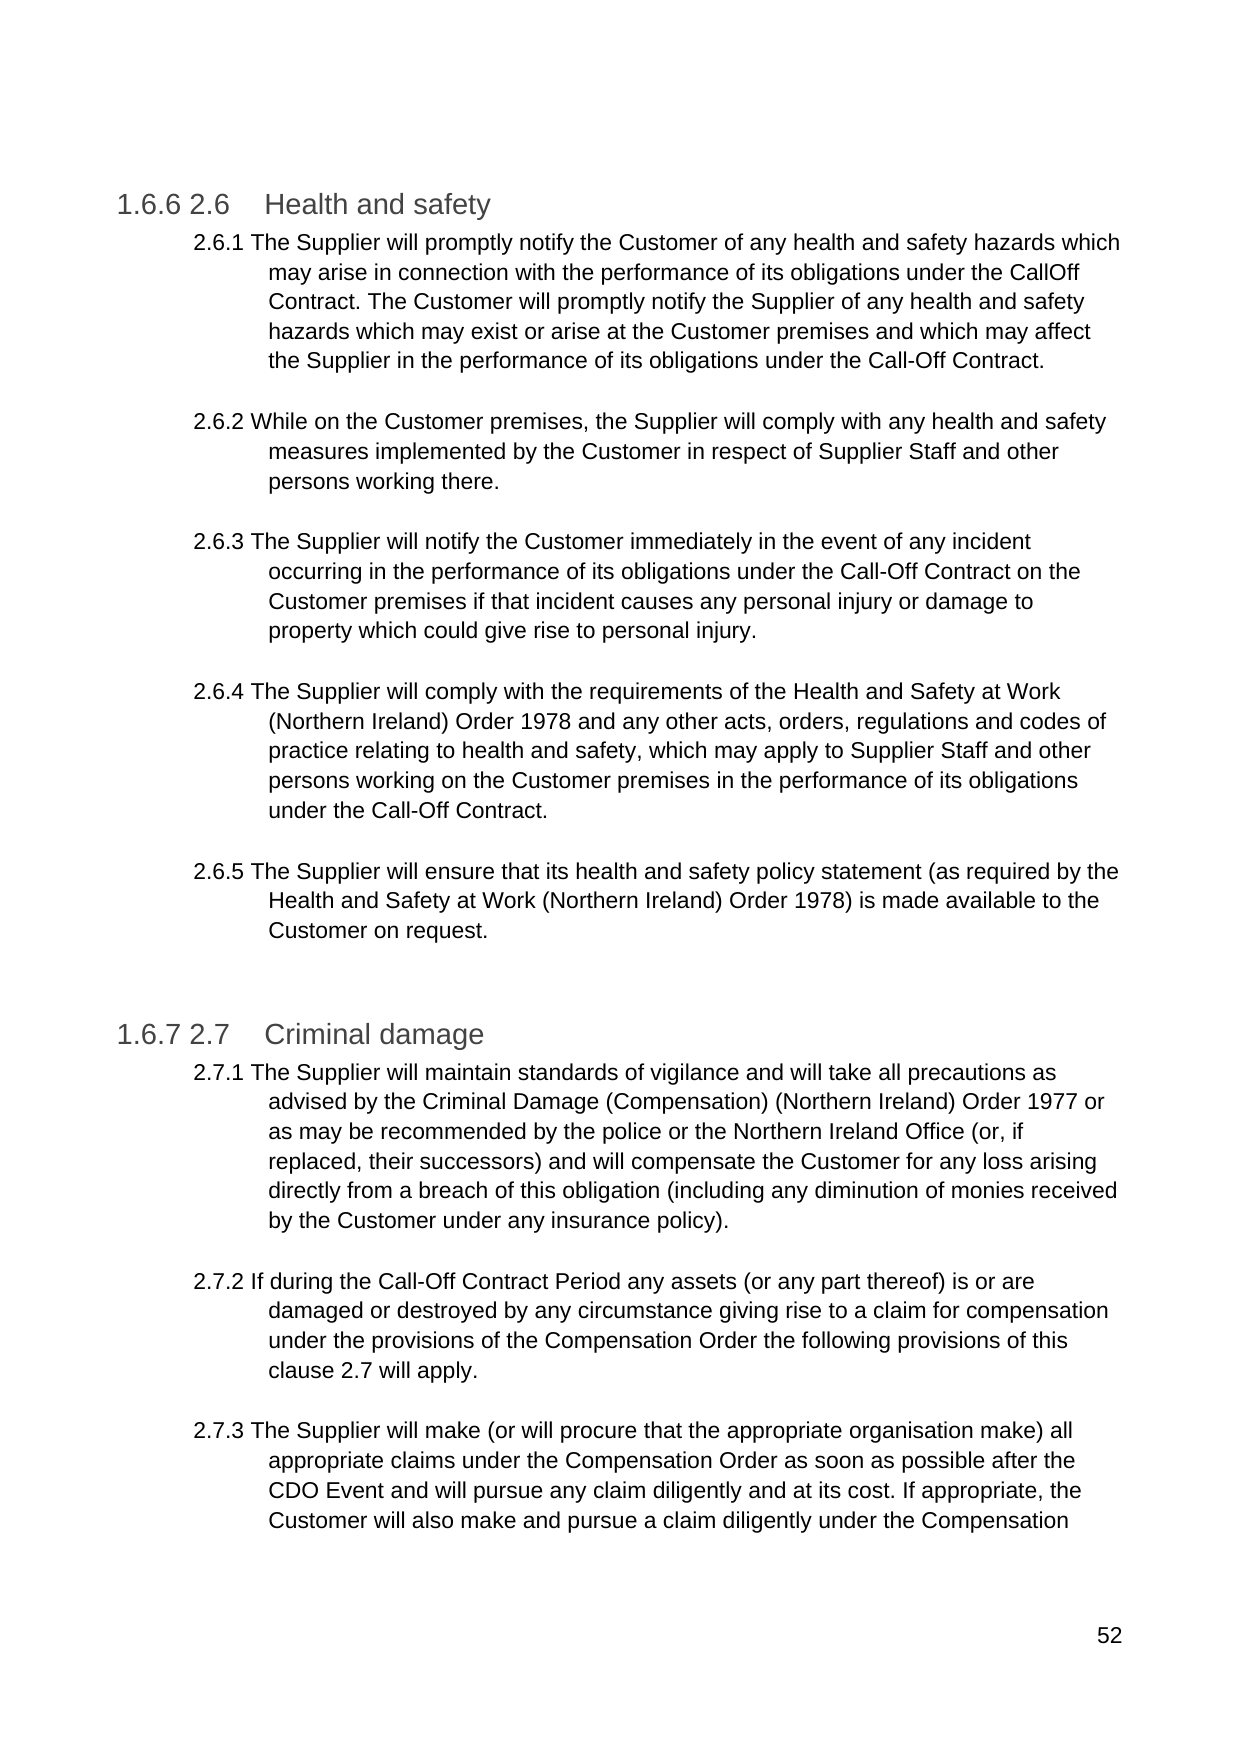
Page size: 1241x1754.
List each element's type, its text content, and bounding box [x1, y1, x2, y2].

text Customer will also make and pursue a claim diligently under the Compensation [268, 1507, 1122, 1534]
text 2.7.1 The Supplier will maintain standards of vigilance and will take all precautions as advised by the Criminal Damage (Compensation) (Northern Ireland) Order 1977 or as may be recommended by the police or the Northern Ireland Office (or, if replaced, their successors) and will compensate the Customer for any loss arising directly from a breach of this obligation (including any diminution of monies received by the Customer under any insurance policy). [193, 1058, 1122, 1233]
subtitle 1.6.7 2.7 Criminal damage [116, 1017, 1212, 1051]
subtitle 1.6.6 2.6 Health and safety [116, 187, 1212, 221]
text 2.6.5 The Supplier will ensure that its health and safety policy statement (as required by the Health and Safety at Work (Northern Ireland) Order 1978) is made available to the Customer on request. [193, 858, 1122, 943]
text 2.6.1 The Supplier will promptly notify the Customer of any health and safety hazards which may arise in connection with the performance of its obligations under the CallOff Contract. The Customer will promptly notify the Supplier of any health and safety hazards which may exist or arise at the Customer premises and which may affect the Supplier in the performance of its obligations under the Call-Off Contract. [193, 229, 1122, 374]
text 2.6.2 While on the Customer premises, the Supplier will comply with any health and safety measures implemented by the Customer in respect of Supplier Staff and other persons working there. [193, 408, 1122, 494]
text 2.7.3 The Supplier will make (or will procure that the appropriate organisation make) all appropriate claims under the Compensation Order as soon as possible after the CDO Event and will pursue any claim diligently and at its cost. If appropriate, the [193, 1417, 1122, 1503]
text 2.6.4 The Supplier will comply with the requirements of the Health and Safety at Work (Northern Ireland) Order 1978 and any other acts, orders, regulations and codes of practice relating to health and safety, which may apply to Supplier Staff and other persons working on the Customer premises in the performance of its obligations under the Call-Off Contract. [193, 678, 1122, 823]
text 2.6.3 The Supplier will notify the Customer immediately in the event of any incident occurring in the performance of its obligations under the Call-Off Contract on the Customer premises if that incident causes any personal injury or damage to property which could give rise to personal injury. [193, 528, 1122, 644]
text 2.7.2 If during the Call-Off Contract Period any assets (or any part thereof) is or are damaged or destroyed by any circumstance giving rise to a claim for compensation under the provisions of the Compensation Order the following provisions of this clause 2.7 will apply. [193, 1268, 1122, 1383]
